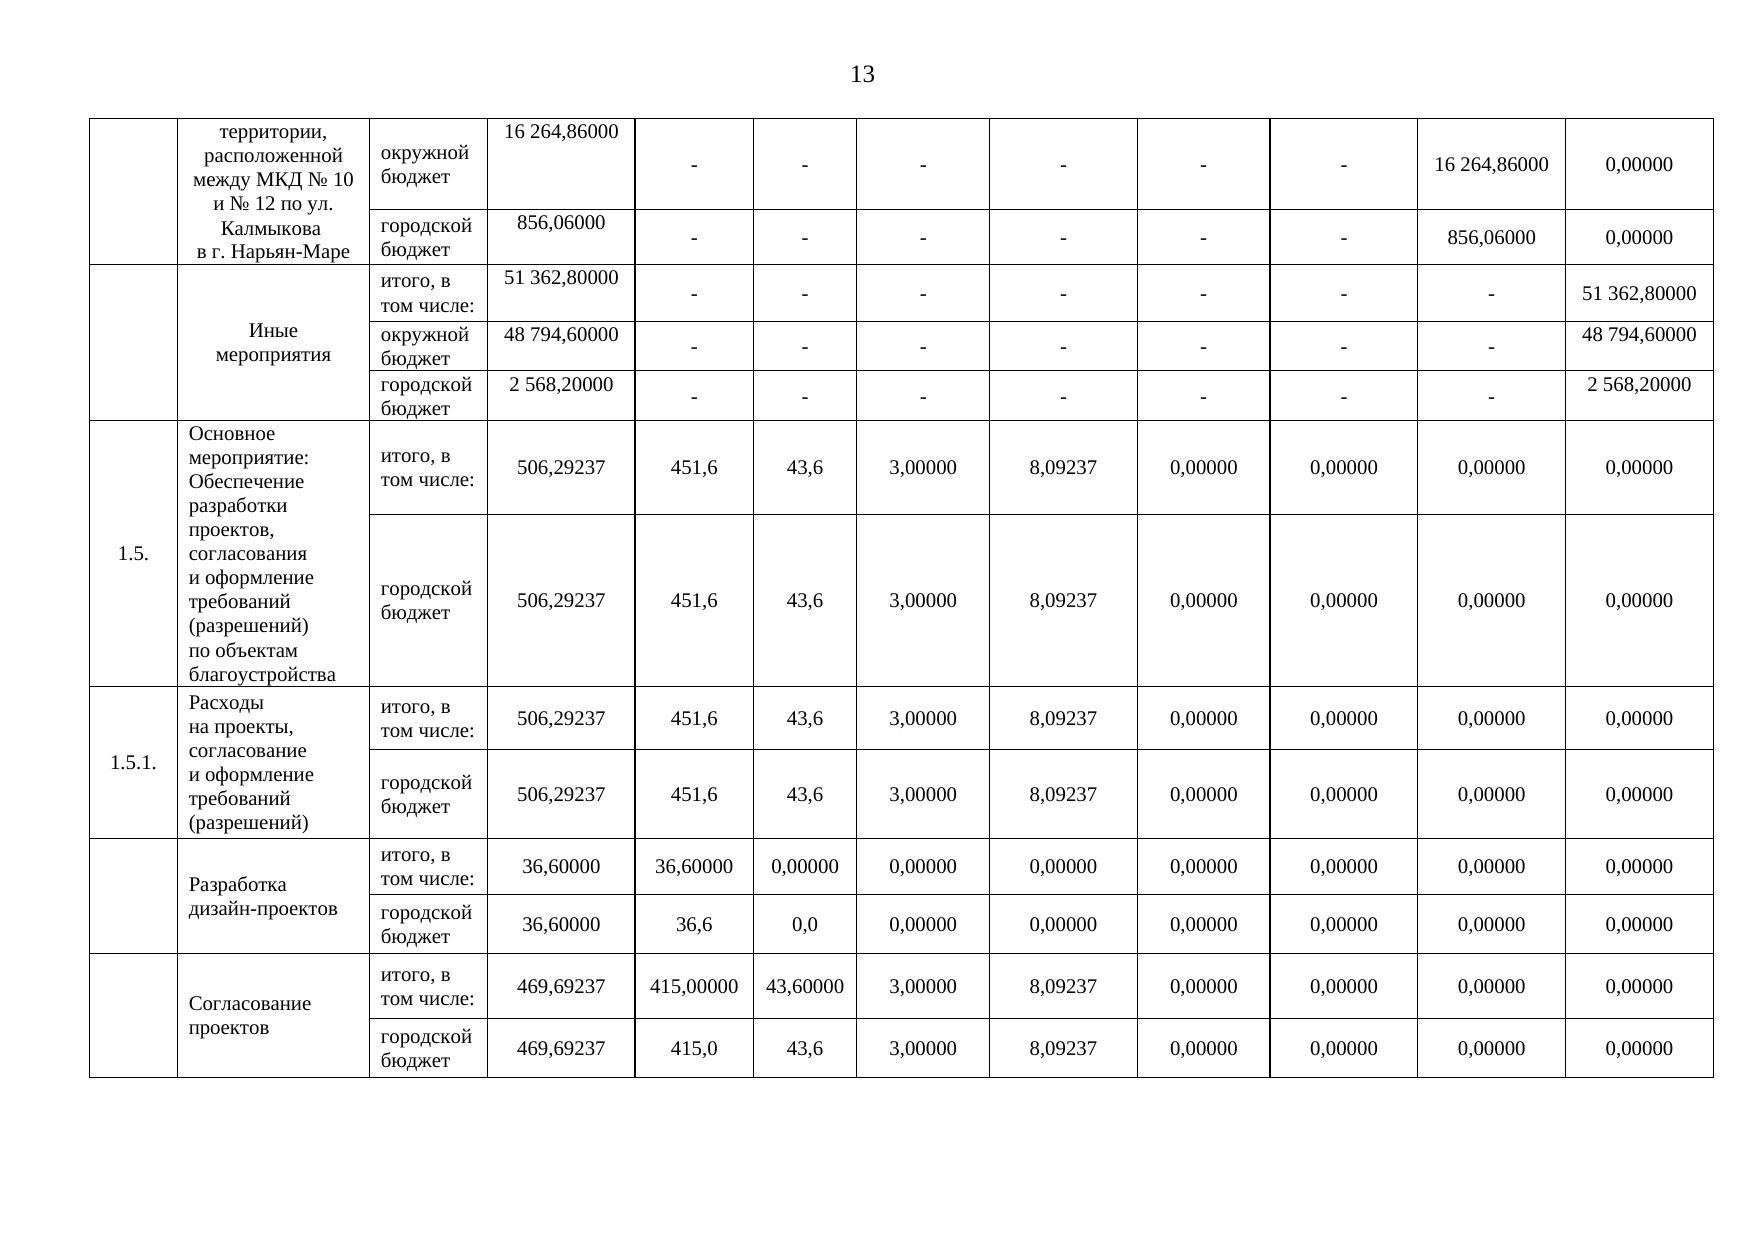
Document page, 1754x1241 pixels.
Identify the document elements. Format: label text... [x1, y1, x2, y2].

table_cell 451,6 [636, 421, 753, 514]
table_cell 856,06000 [1418, 210, 1565, 263]
table_cell 0,00000 [1566, 954, 1713, 1018]
table_cell 0,00000 [1566, 839, 1713, 894]
table_cell Иные мероприятия [178, 265, 369, 420]
table_cell 0,00000 [1271, 687, 1417, 749]
table_cell - [636, 265, 753, 321]
table_cell 451,6 [636, 750, 753, 838]
table_cell - [1138, 265, 1269, 321]
table_cell 451,6 [636, 515, 753, 686]
table_cell 0,00000 [1138, 954, 1269, 1018]
table_cell 0,00000 [1138, 687, 1269, 749]
table_cell 3,00000 [857, 687, 989, 749]
table_cell 43,6 [754, 515, 856, 686]
table_cell 0,00000 [1566, 895, 1713, 953]
table_cell 0,00000 [1271, 1019, 1417, 1077]
table_cell 0,00000 [1566, 210, 1713, 263]
table_cell - [1418, 265, 1565, 321]
table_cell Согласование проектов [178, 954, 369, 1077]
table_cell 0,00000 [1138, 750, 1269, 838]
table_cell городской бюджет [370, 515, 487, 686]
table_cell 8,09237 [990, 954, 1137, 1018]
table_cell 43,6 [754, 421, 856, 514]
table_cell 2 568,20000 [1566, 371, 1713, 420]
table_cell 8,09237 [990, 750, 1137, 838]
table_cell 1.5. [90, 421, 177, 686]
table_cell городской бюджет [370, 371, 487, 420]
table_cell - [1271, 210, 1417, 263]
table_cell - [1418, 322, 1565, 370]
table_cell - [857, 119, 989, 209]
table_cell 506,29237 [488, 515, 634, 686]
table_cell 0,00000 [990, 895, 1137, 953]
table_cell 469,69237 [488, 954, 634, 1018]
table_cell 0,00000 [990, 839, 1137, 894]
table_cell Расходы на проекты, согласование и оформление требований (разрешений) [178, 687, 369, 838]
table_cell 0,00000 [1271, 421, 1417, 514]
table_cell Основное мероприятие: Обеспечение разработки проектов, согласования и оформление требований (разрешений) по объектам благоустройства [178, 421, 369, 686]
table_cell 0,00000 [1418, 750, 1565, 838]
table_cell 0,00000 [1418, 954, 1565, 1018]
table_cell - [1271, 322, 1417, 370]
table_cell 48 794,60000 [1566, 322, 1713, 370]
table_cell [90, 954, 177, 1077]
table_cell 2 568,20000 [488, 371, 634, 420]
table_cell 3,00000 [857, 1019, 989, 1077]
table_cell 506,29237 [488, 687, 634, 749]
table_cell городской бюджет [370, 1019, 487, 1077]
table_cell - [1271, 265, 1417, 321]
table_cell 8,09237 [990, 687, 1137, 749]
table_cell городской бюджет [370, 895, 487, 953]
table_cell - [1271, 371, 1417, 420]
table_cell итого, в том числе: [370, 265, 487, 321]
table_cell 0,00000 [1138, 421, 1269, 514]
table_cell 0,00000 [1566, 687, 1713, 749]
table_cell 48 794,60000 [488, 322, 634, 370]
table_cell городской бюджет [370, 750, 487, 838]
table_cell - [754, 322, 856, 370]
table_cell 0,00000 [1418, 421, 1565, 514]
table_cell 469,69237 [488, 1019, 634, 1077]
table_cell 1.5.1. [90, 687, 177, 838]
table_cell 3,00000 [857, 750, 989, 838]
table_cell - [754, 265, 856, 321]
table_cell - [1138, 119, 1269, 209]
table_cell 0,00000 [1418, 687, 1565, 749]
table_cell - [1138, 371, 1269, 420]
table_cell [178, 119, 369, 263]
table_cell 0,00000 [1566, 421, 1713, 514]
table_cell 16 264,86000 [1418, 119, 1565, 209]
table_cell - [1138, 210, 1269, 263]
table_cell 43,60000 [754, 954, 856, 1018]
table_cell Разработка дизайн-проектов [178, 839, 369, 953]
table_cell - [636, 322, 753, 370]
table_cell 0,00000 [1566, 119, 1713, 209]
table_cell - [990, 265, 1137, 321]
table_cell 0,00000 [1271, 954, 1417, 1018]
table_cell 0,00000 [1418, 515, 1565, 686]
table_cell итого, в том числе: [370, 421, 487, 514]
table_cell 0,00000 [1271, 839, 1417, 894]
table_cell 0,00000 [1566, 515, 1713, 686]
table_cell - [1418, 371, 1565, 420]
table_cell окружной бюджет [370, 119, 487, 209]
table_cell итого, в том числе: [370, 954, 487, 1018]
table_cell 0,00000 [1271, 515, 1417, 686]
table_cell - [857, 265, 989, 321]
table_cell 0,00000 [1271, 895, 1417, 953]
table_cell 0,00000 [1418, 1019, 1565, 1077]
table_cell 8,09237 [990, 1019, 1137, 1077]
table_cell 43,6 [754, 750, 856, 838]
table_cell - [636, 210, 753, 263]
table_cell - [1271, 119, 1417, 209]
table_cell 0,00000 [1566, 750, 1713, 838]
table_cell 0,00000 [857, 839, 989, 894]
table_cell 0,00000 [754, 839, 856, 894]
table_cell - [990, 322, 1137, 370]
table_cell 51 362,80000 [1566, 265, 1713, 321]
table_cell 0,00000 [1138, 895, 1269, 953]
table_cell 415,00000 [636, 954, 753, 1018]
table_cell 0,00000 [1138, 1019, 1269, 1077]
table_cell - [636, 119, 753, 209]
table_cell - [990, 210, 1137, 263]
table_cell 3,00000 [857, 954, 989, 1018]
table_cell итого, в том числе: [370, 839, 487, 894]
table_cell 0,00000 [1418, 839, 1565, 894]
table_cell 43,6 [754, 1019, 856, 1077]
table_cell - [857, 371, 989, 420]
table_cell 0,00000 [1566, 1019, 1713, 1077]
table_cell окружной бюджет [370, 322, 487, 370]
table_cell городской бюджет [370, 210, 487, 263]
table_cell 0,00000 [1138, 839, 1269, 894]
table_cell 8,09237 [990, 421, 1137, 514]
table_cell - [1138, 322, 1269, 370]
table_cell 36,60000 [636, 839, 753, 894]
table_cell [90, 119, 177, 263]
table_cell - [636, 371, 753, 420]
table_cell - [990, 119, 1137, 209]
table_cell 506,29237 [488, 421, 634, 514]
table_cell 0,00000 [1138, 515, 1269, 686]
table_cell - [990, 371, 1137, 420]
table_cell 506,29237 [488, 750, 634, 838]
table_cell 36,60000 [488, 839, 634, 894]
table_cell - [754, 371, 856, 420]
table_cell 16 264,86000 [488, 119, 634, 209]
table_cell - [754, 119, 856, 209]
table_cell 3,00000 [857, 421, 989, 514]
table_cell 856,06000 [488, 210, 634, 263]
table_cell 0,0 [754, 895, 856, 953]
table_cell 51 362,80000 [488, 265, 634, 321]
table_cell - [754, 210, 856, 263]
table_cell 8,09237 [990, 515, 1137, 686]
table_cell 43,6 [754, 687, 856, 749]
table_cell [90, 839, 177, 953]
table_cell - [857, 322, 989, 370]
table_cell - [857, 210, 989, 263]
table_cell итого, в том числе: [370, 687, 487, 749]
table_cell 36,60000 [488, 895, 634, 953]
table_cell [90, 265, 177, 420]
table_cell 415,0 [636, 1019, 753, 1077]
table_cell 0,00000 [857, 895, 989, 953]
table_cell 451,6 [636, 687, 753, 749]
table_cell 0,00000 [1418, 895, 1565, 953]
table_cell 0,00000 [1271, 750, 1417, 838]
table_cell 3,00000 [857, 515, 989, 686]
table_cell 36,6 [636, 895, 753, 953]
